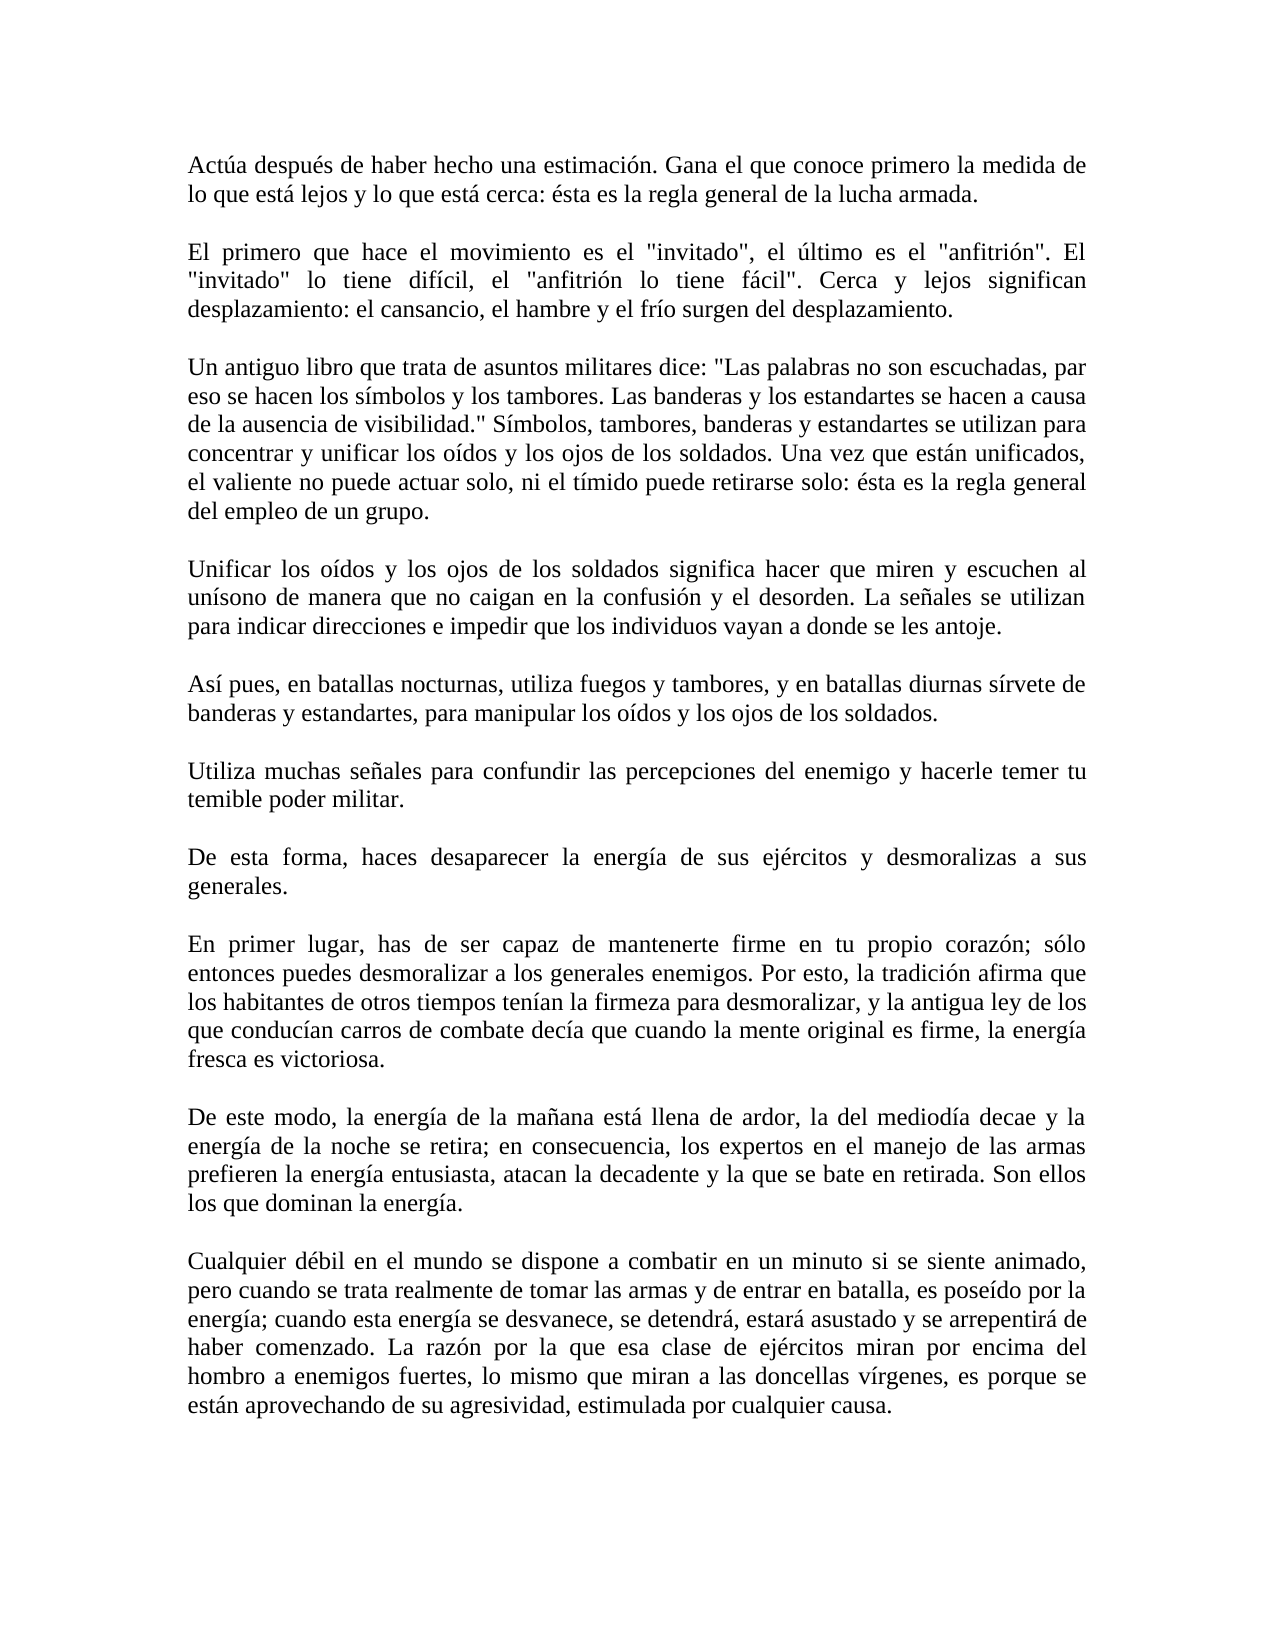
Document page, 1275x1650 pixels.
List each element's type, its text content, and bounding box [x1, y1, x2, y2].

text El primero que hace el movimiento es el "invitado", el último es el "anfitrión". El "invitado" lo tiene difícil, el "anfitrión lo tiene fácil". Cerca y lejos significan desplazamiento: el cansancio, el hambre y el frío surgen del desplazamiento. [187, 237, 1087, 323]
text De este modo, la energía de la mañana está llena de ardor, la del mediodía decae y la energía de la noche se retira; en consecuencia, los expertos en el manejo de las armas prefieren la energía entusiasta, atacan la decadente y la que se bate en retirada. Son ellos los que dominan la energía. [187, 1102, 1087, 1217]
text En primer lugar, has de ser capaz de mantenerte firme en tu propio corazón; sólo entonces puedes desmoralizar a los generales enemigos. Por esto, la tradición afirma que los habitantes de otros tiempos tenían la firmeza para desmoralizar, y la antigua ley de los que conducían carros de combate decía que cuando la mente original es firme, la energía fresca es victoriosa. [187, 929, 1087, 1073]
text Cualquier débil en el mundo se dispone a combatir en un minuto si se siente animado, pero cuando se trata realmente de tomar las armas y de entrar en batalla, es poseído por la energía; cuando esta energía se desvanece, se detendrá, estará asustado y se arrepentirá de haber comenzado. La razón por la que esa clase de ejércitos miran por encima del hombro a enemigos fuertes, lo mismo que miran a las doncellas vírgenes, es porque se están aprovechando de su agresividad, estimulada por cualquier causa. [187, 1246, 1087, 1419]
text Así pues, en batallas nocturnas, utiliza fuegos y tambores, y en batallas diurnas sírvete de banderas y estandartes, para manipular los oídos y los ojos de los soldados. [187, 669, 1087, 727]
text Actúa después de haber hecho una estimación. Gana el que conoce primero la medida de lo que está lejos y lo que está cerca: ésta es la regla general de la lucha armada. [187, 150, 1087, 207]
text Unificar los oídos y los ojos de los soldados significa hacer que miren y escuchen al unísono de manera que no caigan en la confusión y el desorden. La señales se utilizan para indicar direcciones e impedir que los individuos vayan a donde se les antoje. [187, 554, 1087, 640]
text Un antiguo libro que trata de asuntos militares dice: "Las palabras no son escuchadas, par eso se hacen los símbolos y los tambores. Las banderas y los estandartes se hacen a causa de la ausencia de visibilidad." Símbolos, tambores, banderas y estandartes se utilizan para concentrar y unificar los oídos y los ojos de los soldados. Una vez que están unificados, el valiente no puede actuar solo, ni el tímido puede retirarse solo: ésta es la regla general del empleo de un grupo. [187, 352, 1087, 524]
text Utiliza muchas señales para confundir las percepciones del enemigo y hacerle temer tu temible poder militar. [187, 756, 1087, 813]
text De esta forma, haces desaparecer la energía de sus ejércitos y desmoralizas a sus generales. [187, 842, 1087, 900]
